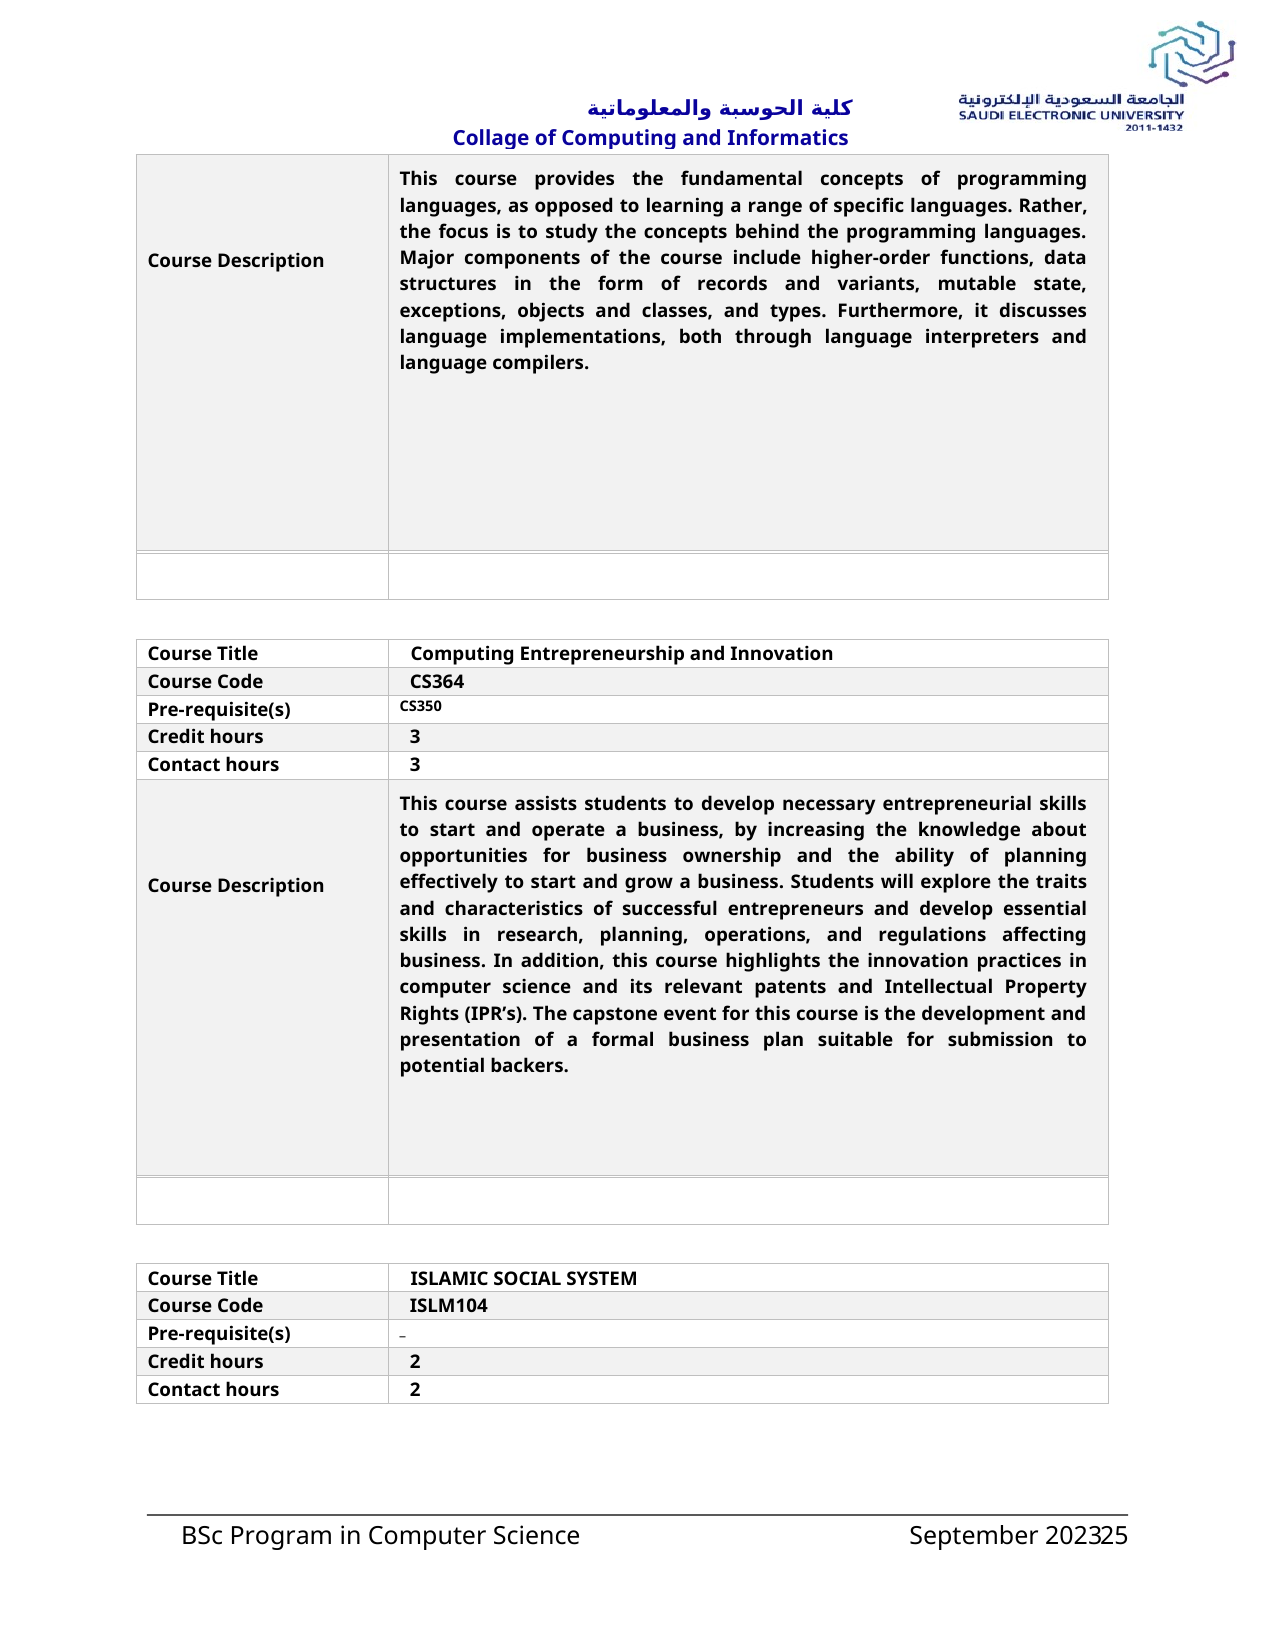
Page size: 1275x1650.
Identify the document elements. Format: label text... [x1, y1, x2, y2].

table_header ISLAMIC SOCIAL SYSTEM [389, 1264, 1108, 1291]
table_cell Course Code [137, 1292, 388, 1319]
table_cell Contact hours [137, 1376, 388, 1403]
table_cell [389, 554, 1108, 599]
table_cell 2 [389, 1348, 1108, 1375]
table_cell [137, 1178, 388, 1223]
table_cell CS364 [389, 668, 1108, 695]
picture [958, 20, 1237, 131]
table_cell 2 [389, 1376, 1108, 1403]
table_cell Pre-requisite(s) [137, 696, 388, 723]
table_cell _ [389, 1320, 1108, 1347]
table_cell Credit hours [137, 724, 388, 751]
table_cell ISLM104 [389, 1292, 1108, 1319]
table_header Computing Entrepreneurship and Innovation [389, 640, 1108, 667]
table_header Course Title [137, 640, 388, 667]
table_cell CS350 [389, 696, 1108, 723]
table_cell Course Description [137, 155, 388, 550]
table_cell Course Description [137, 780, 388, 1175]
table_cell [389, 1178, 1108, 1223]
table_cell This course assists students to develop necessary entrepreneurial skills to start and operate a business, by increasing the knowledge about opportunities for business ownership and the ability of planning effectively to start and grow a business. Students will explore the traits and characteristics of successful entrepreneurs and develop essential skills in research, planning, operations, and regulations affecting business. In addition, this course highlights the innovation practices in computer science and its relevant patents and Intellectual Property Rights (IPR’s). The capstone event for this course is the development and presentation of a formal business plan suitable for submission to potential backers. [389, 780, 1108, 1175]
table_cell 3 [389, 752, 1108, 778]
table_cell Course Code [137, 668, 388, 695]
table_cell Pre-requisite(s) [137, 1320, 388, 1347]
table_cell [137, 554, 388, 599]
table_cell 3 [389, 724, 1108, 751]
table_cell This course provides the fundamental concepts of programming languages, as opposed to learning a range of specific languages. Rather, the focus is to study the concepts behind the programming languages. Major components of the course include higher-order functions, data structures in the form of records and variants, mutable state, exceptions, objects and classes, and types. Furthermore, it discusses language implementations, both through language interpreters and language compilers. [389, 155, 1108, 550]
table_cell Credit hours [137, 1348, 388, 1375]
table_header Course Title [137, 1264, 388, 1291]
table_cell Contact hours [137, 752, 388, 778]
